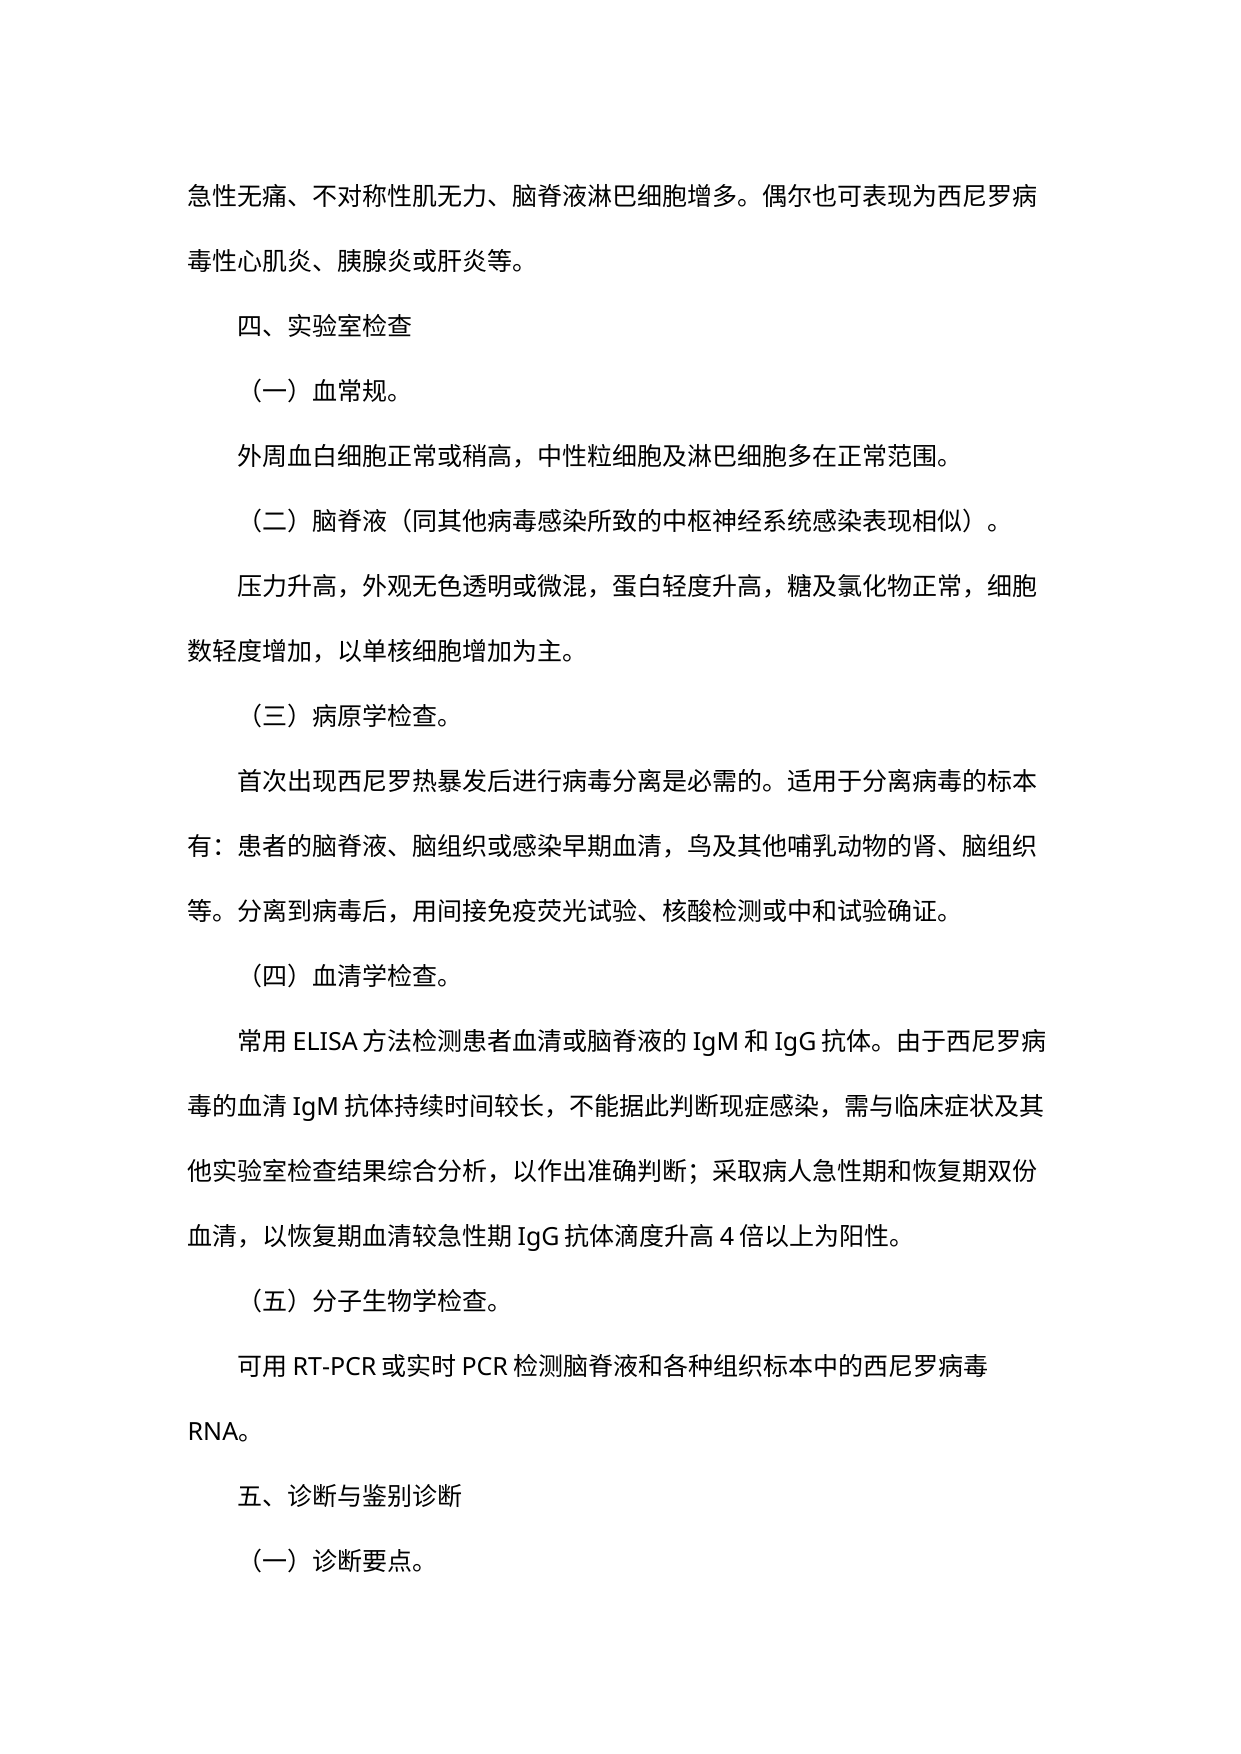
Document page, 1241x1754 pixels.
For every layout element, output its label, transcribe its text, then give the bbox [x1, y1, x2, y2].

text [187, 162, 1053, 292]
text （一）诊断要点。 [187, 1527, 1053, 1592]
text 四、实验室检查 [187, 292, 1053, 357]
text 可用RT-PCR或实时PCR检测脑脊液和各种组织标本中的西尼罗病毒RNA。 [187, 1332, 1053, 1462]
text （五）分子生物学检查。 [187, 1267, 1053, 1332]
text 外周血白细胞正常或稍高，中性粒细胞及淋巴细胞多在正常范围。 [187, 422, 1053, 487]
text （三）病原学检查。 [187, 682, 1053, 747]
text （一）血常规。 [187, 357, 1053, 422]
text 常用ELISA方法检测患者血清或脑脊液的IgM和IgG抗体。由于西尼罗病毒的血清IgM抗体持续时间较长，不能据此判断现症感染，需与临床症状及其他实验室检查结果综合分析，以作出准确判断；采取病人急性期和恢复期双份血清，以恢复期血清较急性期IgG抗体滴度升高4倍以上为阳性。 [187, 1007, 1053, 1267]
text （四）血清学检查。 [187, 942, 1053, 1007]
text （二）脑脊液（同其他病毒感染所致的中枢神经系统感染表现相似）。 [187, 487, 1053, 552]
text 首次出现西尼罗热暴发后进行病毒分离是必需的。适用于分离病毒的标本有：患者的脑脊液、脑组织或感染早期血清，鸟及其他哺乳动物的肾、脑组织等。分离到病毒后，用间接免疫荧光试验、核酸检测或中和试验确证。 [187, 747, 1053, 942]
text 压力升高，外观无色透明或微混，蛋白轻度升高，糖及氯化物正常，细胞数轻度增加，以单核细胞增加为主。 [187, 552, 1053, 682]
text 五、诊断与鉴别诊断 [187, 1462, 1053, 1527]
